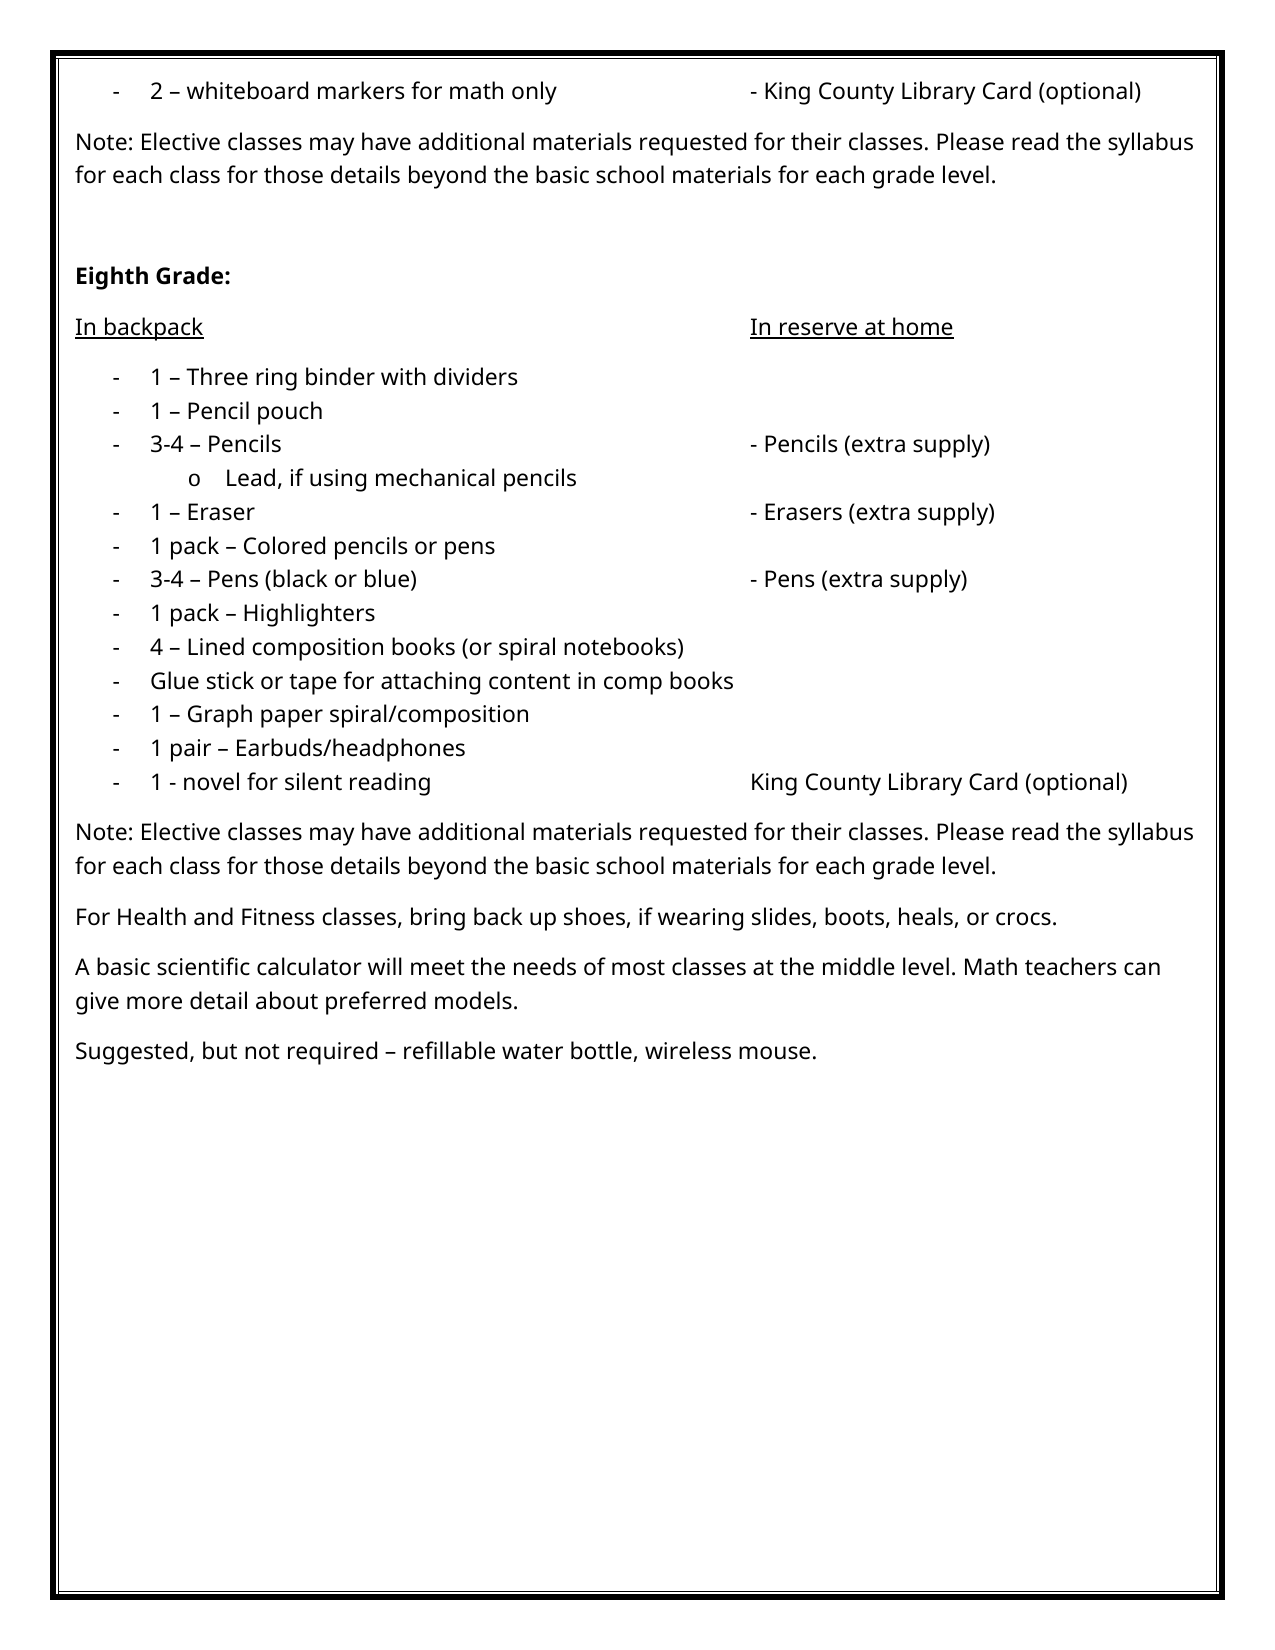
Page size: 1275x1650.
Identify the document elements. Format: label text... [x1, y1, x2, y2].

list Lead, if using mechanical pencils [187, 462, 1200, 493]
list 2 – whiteboard markers for math only - King County Library Card (optional) [112, 75, 1200, 106]
list Glue stick or tape for attaching content in comp books [112, 665, 1200, 696]
list 1 – Three ring binder with dividers [112, 361, 1200, 392]
list 1 – Graph paper spiral/composition [112, 698, 1200, 730]
text Note: Elective classes may have additional materials requested for their classes. Please read the syllabus for each class for those details beyond the basic school materials for each grade level. [75, 125, 1200, 190]
list 3-4 – Pencils - Pencils (extra supply) [112, 428, 1200, 459]
text Suggested, but not required – refillable water bottle, wireless mouse. [75, 1035, 1200, 1066]
list 1 pack – Highlighters [112, 597, 1200, 628]
list 4 – Lined composition books (or spiral notebooks) [112, 631, 1200, 662]
list 3-4 – Pens (black or blue) - Pens (extra supply) [112, 563, 1200, 595]
list 1 - novel for silent reading King County Library Card (optional) [112, 766, 1200, 797]
list 1 – Eraser - Erasers (extra supply) [112, 496, 1200, 527]
text Note: Elective classes may have additional materials requested for their classes. Please read the syllabus for each class for those details beyond the basic school materials for each grade level. [75, 816, 1200, 881]
list 1 pair – Earbuds/headphones [112, 732, 1200, 763]
list 1 pack – Colored pencils or pens [112, 530, 1200, 561]
text A basic scientific calculator will meet the needs of most classes at the middle level. Math teachers can give more detail about preferred models. [75, 951, 1200, 1016]
list 1 – Pencil pouch [112, 394, 1200, 426]
text For Health and Fitness classes, bring back up shoes, if wearing slides, boots, heals, or crocs. [75, 901, 1200, 932]
text In backpack In reserve at home [75, 310, 1200, 342]
text Eighth Grade: [75, 260, 1200, 291]
